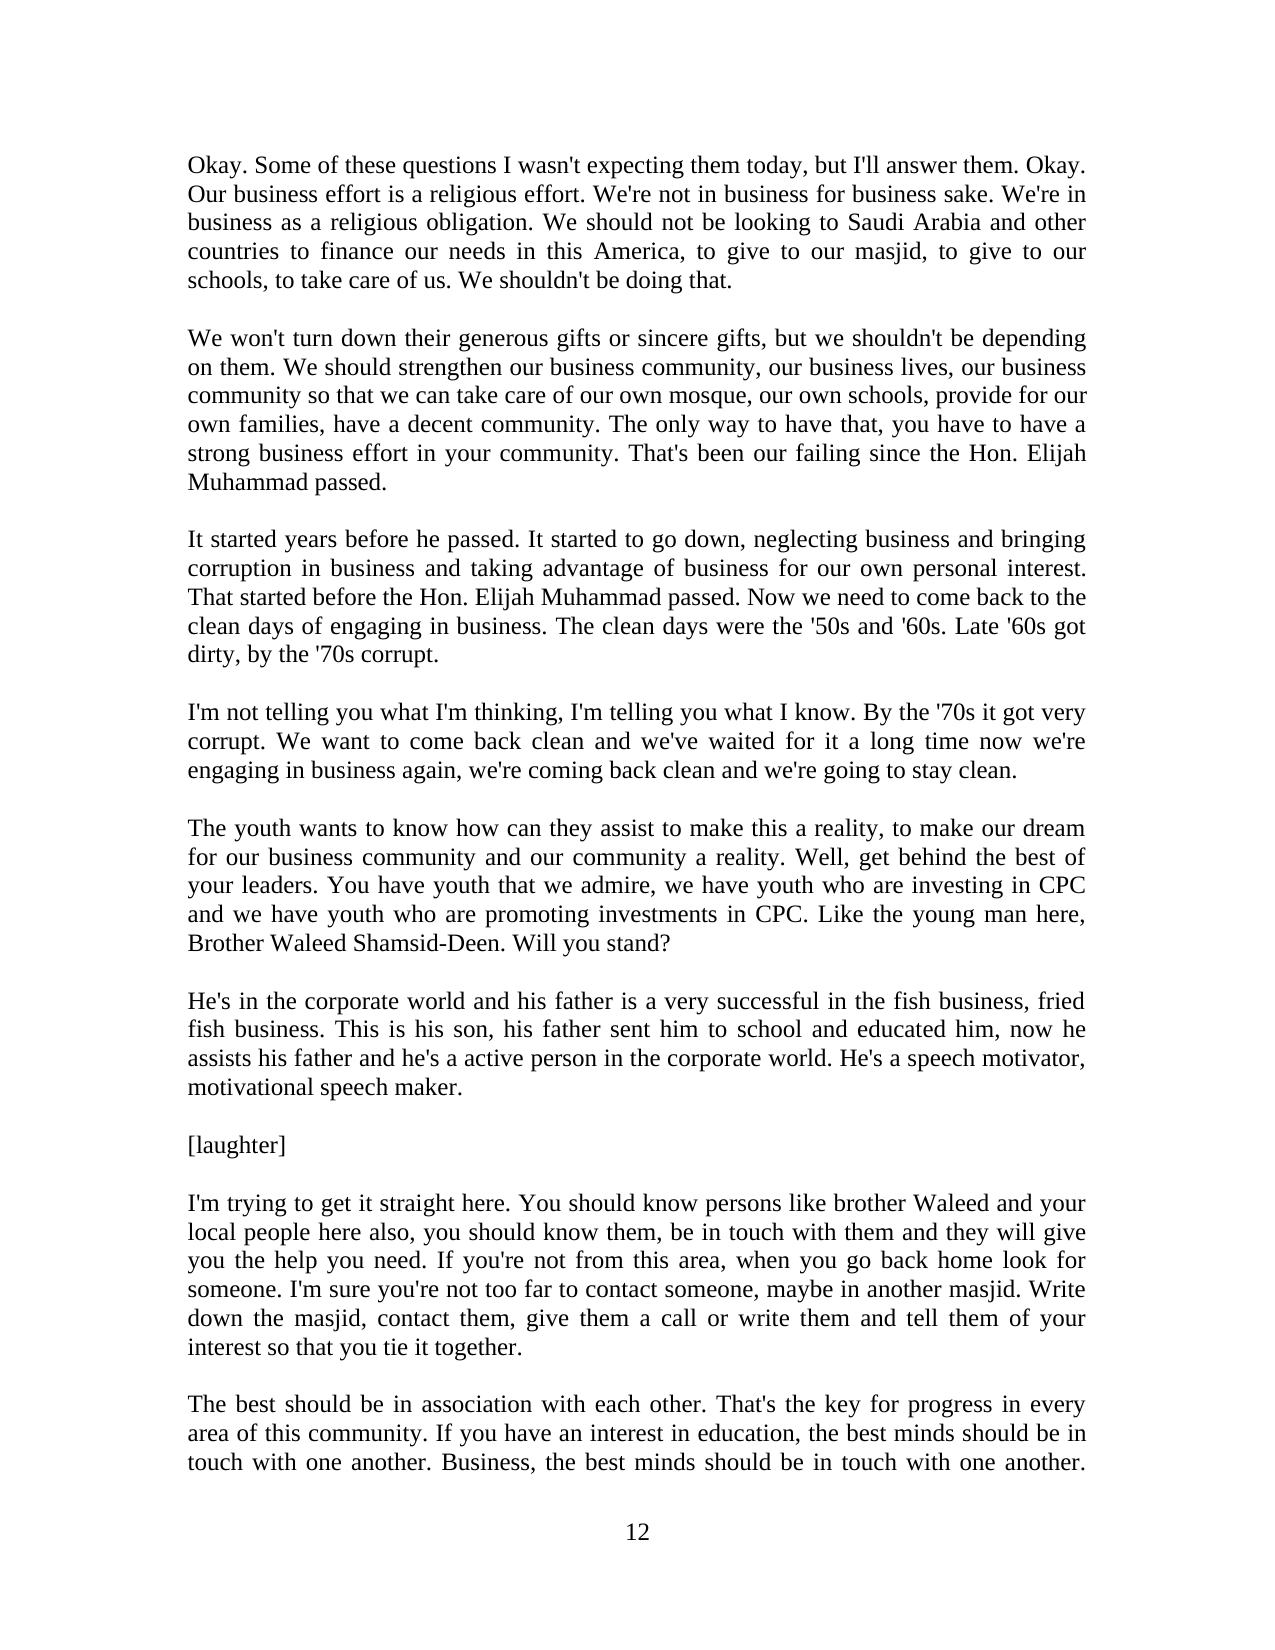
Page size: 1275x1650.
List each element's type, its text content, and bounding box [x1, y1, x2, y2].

text [laughter] [187, 1130, 1087, 1159]
text The youth wants to know how can they assist to make this a reality, to make our dream for our business community and our community a reality. Well, get behind the best of your leaders. You have youth that we admire, we have youth who are investing in CPC and we have youth who are promoting investments in CPC. Like the young man here, Brother Waleed Shamsid-Deen. Will you stand? [187, 813, 1087, 957]
text He's in the corporate world and his father is a very successful in the fish business, fried fish business. This is his son, his father sent him to school and educated him, now he assists his father and he's a active person in the corporate world. He's a speech motivator, motivational speech maker. [187, 986, 1087, 1101]
text I'm trying to get it straight here. You should know persons like brother Waleed and your local people here also, you should know them, be in touch with them and they will give you the help you need. If you're not from this area, when you go back home look for someone. I'm sure you're not too far to contact someone, maybe in another masjid. Write down the masjid, contact them, give them a call or write them and tell them of your interest so that you tie it together. [187, 1188, 1087, 1360]
text We won't turn down their generous gifts or sincere gifts, but we shouldn't be depending on them. We should strengthen our business community, our business lives, our business community so that we can take care of our own mosque, our own schools, provide for our own families, have a decent community. The only way to have that, you have to have a strong business effort in your community. That's been our failing since the Hon. Elijah Muhammad passed. [187, 323, 1087, 495]
text Okay. Some of these questions I wasn't expecting them today, but I'll answer them. Okay. Our business effort is a religious effort. We're not in business for business sake. We're in business as a religious obligation. We should not be looking to and other countries to finance our needs in this , to give to our masjid, to give to our schools, to take care of us. We shouldn't be doing that. [187, 150, 1087, 294]
text It started years before he passed. It started to go down, neglecting business and bringing corruption in business and taking advantage of business for our own personal interest. That started before the Hon. Elijah Muhammad passed. Now we need to come back to the clean days of engaging in business. The clean days were the '50s and '60s. Late '60s got dirty, by the '70s corrupt. [187, 524, 1087, 668]
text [187, 1389, 1087, 1476]
text I'm not telling you what I'm thinking, I'm telling you what I know. By the '70s it got very corrupt. We want to come back clean and we've waited for it a long time now we're engaging in business again, we're coming back clean and we're going to stay clean. [187, 697, 1087, 784]
